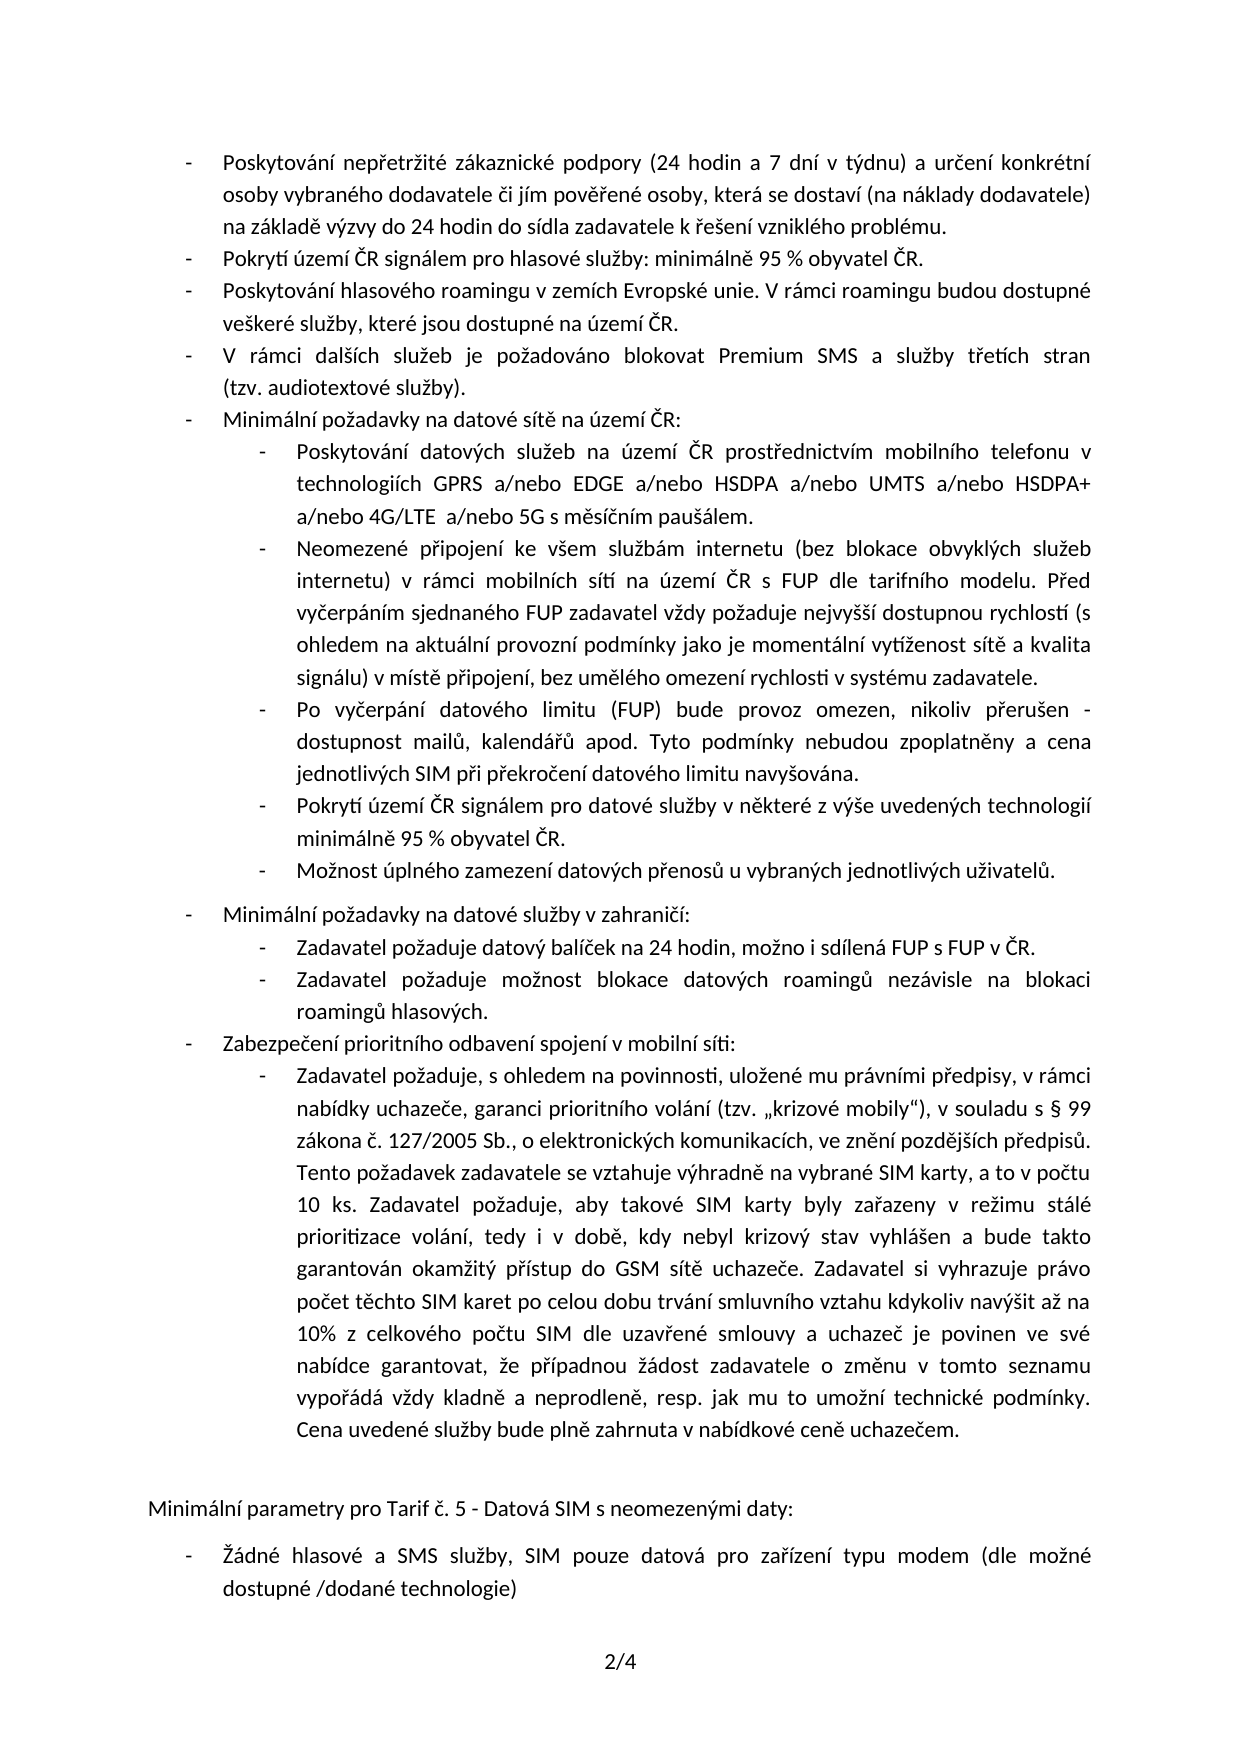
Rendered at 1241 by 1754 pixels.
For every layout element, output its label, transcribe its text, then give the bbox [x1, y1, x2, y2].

list Minimální požadavky na datové služby v zahraničí: [185, 901, 1092, 928]
list Možnost úplného zamezení datových přenosů u vybraných jednotlivých uživatelů. [259, 856, 1092, 884]
list Minimální požadavky na datové sítě na území ČR: [185, 405, 1092, 433]
text Minimální parametry pro Tarif č. 5 - Datová SIM s neomezenými daty: [148, 1494, 1092, 1523]
list Pokrytí území ČR signálem pro hlasové služby: minimálně 95 % obyvatel ČR. [185, 244, 1092, 272]
list Zabezpečení prioritního odbavení spojení v mobilní síti: [185, 1029, 1092, 1057]
list Poskytování hlasového roamingu v zemích Evropské unie. V rámci roamingu budou dostupné veškeré služby, které jsou dostupné na území ČR. [185, 276, 1092, 337]
list Poskytování datových služeb na území ČR prostřednictvím mobilního telefonu v technologiích GPRS a/nebo EDGE a/nebo HSDPA a/nebo UMTS a/nebo HSDPA+ a/nebo 4G/LTE a/nebo 5G s měsíčním paušálem. [259, 437, 1092, 530]
list Žádné hlasové a SMS služby, SIM pouze datová pro zařízení typu modem (dle možné dostupné /dodané technologie) [185, 1541, 1092, 1602]
list Poskytování nepřetržité zákaznické podpory (24 hodin a 7 dní v týdnu) a určení konkrétní osoby vybraného dodavatele či jím pověřené osoby, která se dostaví (na náklady dodavatele) na základě výzvy do 24 hodin do sídla zadavatele k řešení vzniklého problému. [185, 148, 1092, 240]
list Zadavatel požaduje možnost blokace datových roamingů nezávisle na blokaci roamingů hlasových. [259, 965, 1092, 1025]
list Po vyčerpání datového limitu (FUP) bude provoz omezen, nikoliv přerušen - dostupnost mailů, kalendářů apod. Tyto podmínky nebudou zpoplatněny a cena jednotlivých SIM při překročení datového limitu navyšována. [259, 695, 1092, 787]
list Pokrytí území ČR signálem pro datové služby v některé z výše uvedených technologií minimálně 95 % obyvatel ČR. [259, 791, 1092, 852]
list Neomezené připojení ke všem službám internetu (bez blokace obvyklých služeb internetu) v rámci mobilních sítí na území ČR s FUP dle tarifního modelu. Před vyčerpáním sjednaného FUP zadavatel vždy požaduje nejvyšší dostupnou rychlostí (s ohledem na aktuální provozní podmínky jako je momentální vytíženost sítě a kvalita signálu) v místě připojení, bez umělého omezení rychlosti v systému zadavatele. [259, 534, 1092, 691]
list Zadavatel požaduje datový balíček na 24 hodin, možno i sdílená FUP s FUP v ČR. [259, 933, 1092, 961]
list V rámci dalších služeb je požadováno blokovat Premium SMS a služby třetích stran (tzv. audiotextové služby). [185, 341, 1092, 401]
list Zadavatel požaduje, s ohledem na povinnosti, uložené mu právními předpisy, v rámci nabídky uchazeče, garanci prioritního volání (tzv. „krizové mobily“), v souladu s § 99 zákona č. 127/2005 Sb., o elektronických komunikacích, ve znění pozdějších předpisů. Tento požadavek zadavatele se vztahuje výhradně na vybrané SIM karty, a to v počtu 10 ks. Zadavatel požaduje, aby takové SIM karty byly zařazeny v režimu stálé prioritizace volání, tedy i v době, kdy nebyl krizový stav vyhlášen a bude takto garantován okamžitý přístup do GSM sítě uchazeče. Zadavatel si vyhrazuje právo počet těchto SIM karet po celou dobu trvání smluvního vztahu kdykoliv navýšit až na 10% z celkového počtu SIM dle uzavřené smlouvy a uchazeč je povinen ve své nabídce garantovat, že případnou žádost zadavatele o změnu v tomto seznamu vypořádá vždy kladně a neprodleně, resp. jak mu to umožní technické podmínky. Cena uvedené služby bude plně zahrnuta v nabídkové ceně uchazečem. [259, 1061, 1092, 1443]
